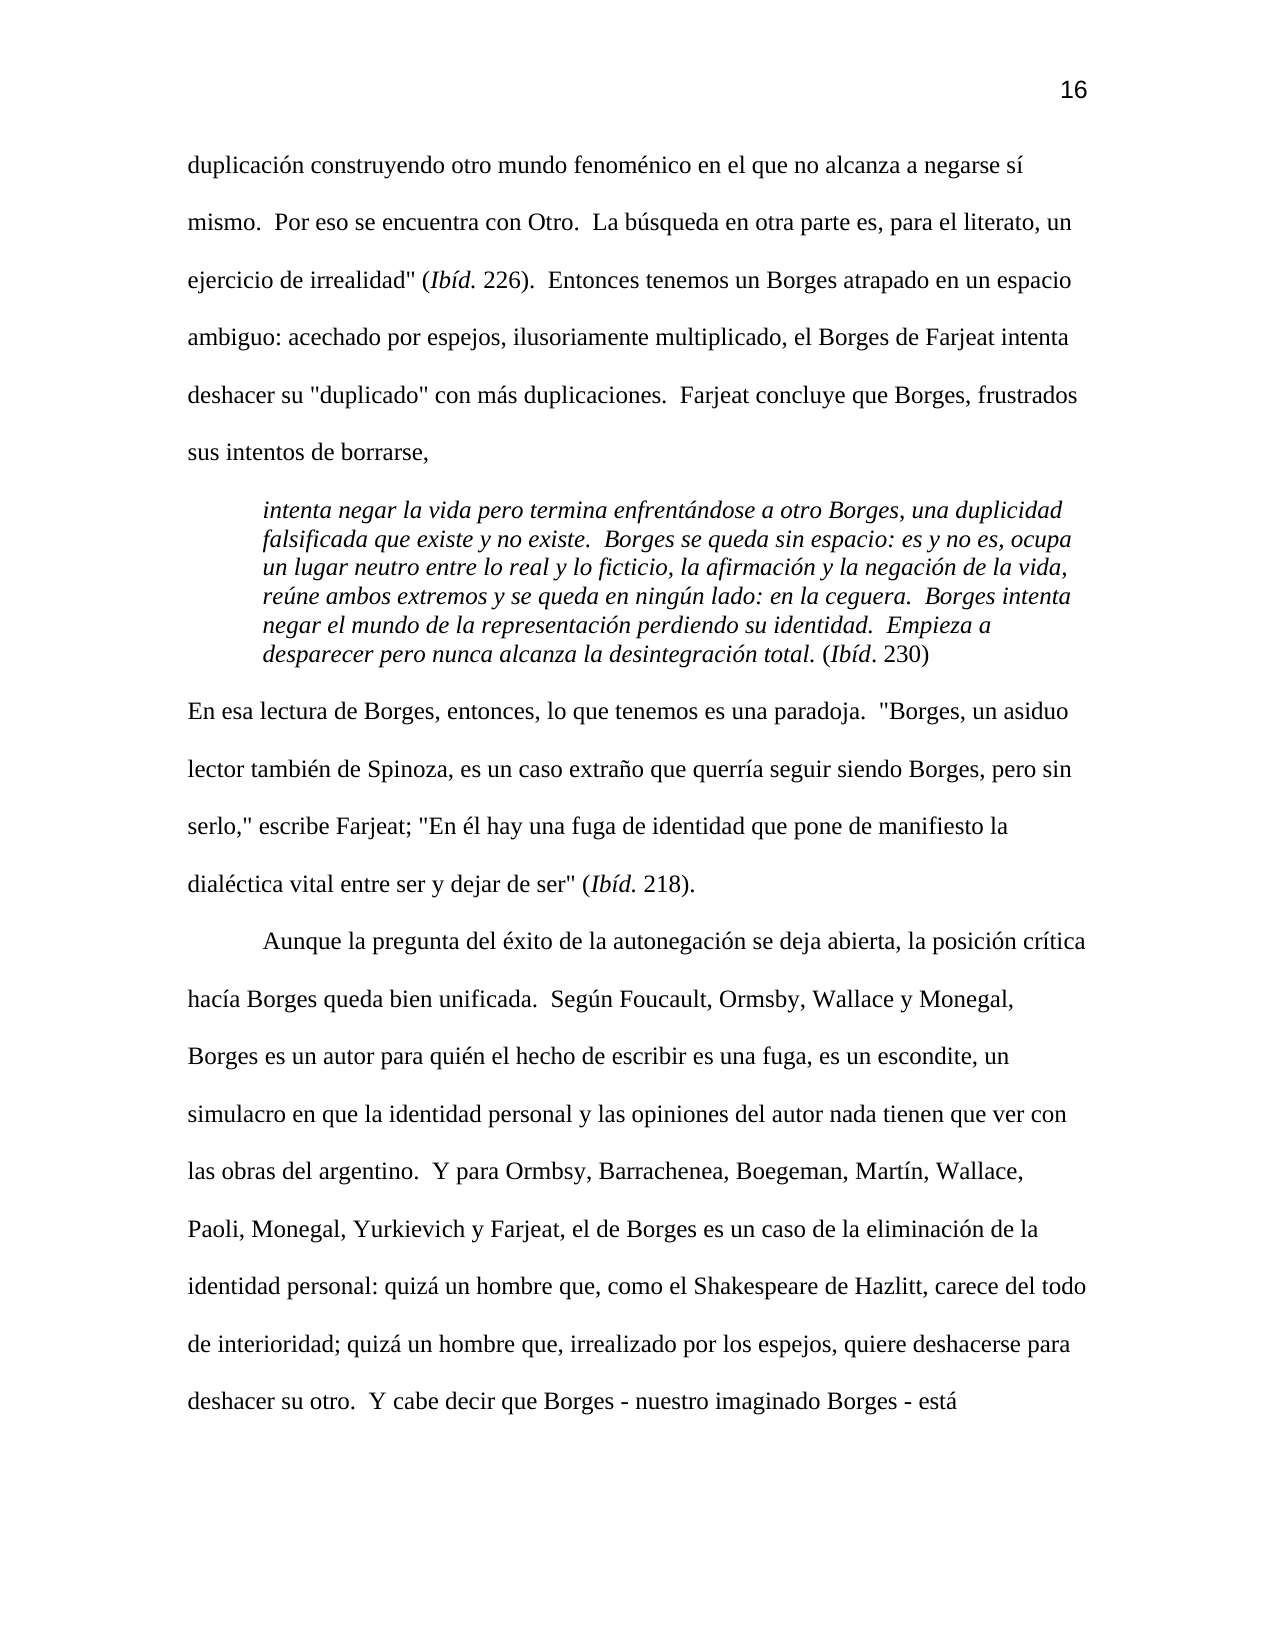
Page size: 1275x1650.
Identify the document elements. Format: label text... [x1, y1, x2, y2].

text En esa lectura de Borges, entonces, lo que tenemos es una paradoja. "Borges, un asiduo lector también de Spinoza, es un caso extraño que querría seguir siendo Borges, pero sin serlo," escribe Farjeat; "En él hay una fuga de identidad que pone de manifiesto la dialéctica vital entre ser y dejar de ser" (Ibíd. 218). [187, 696, 1087, 897]
text intenta negar la vida pero termina enfrentándose a otro Borges, una duplicidad falsificada que existe y no existe. Borges se queda sin espacio: es y no es, ocupa un lugar neutro entre lo real y lo ficticio, la afirmación y la negación de la vida, reúne ambos extremos y se queda en ningún lado: en la ceguera. Borges intenta negar el mundo de la representación perdiendo su identidad. Empieza a desparecer pero nunca alcanza la desintegración total. (Ibíd. 230) [262, 495, 1087, 667]
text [187, 926, 1087, 1415]
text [187, 150, 1087, 466]
